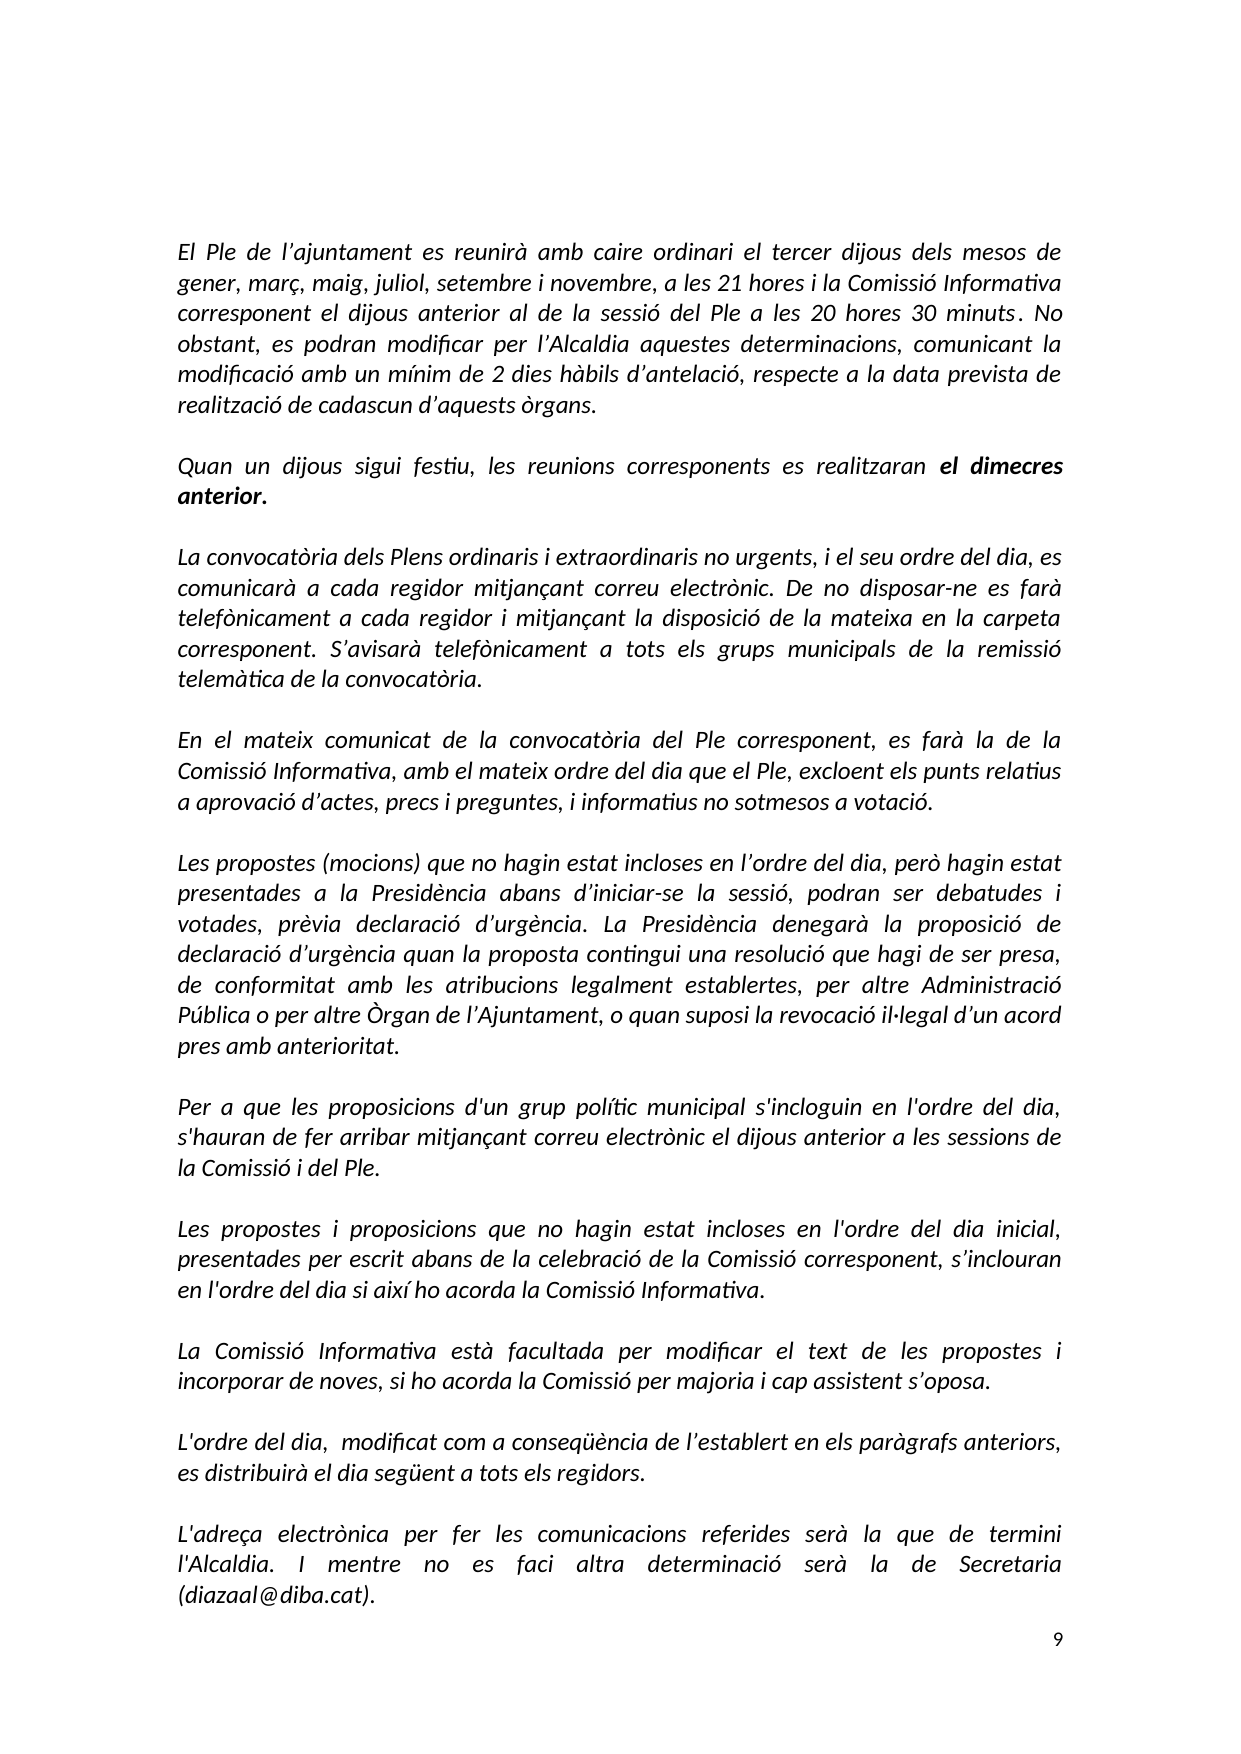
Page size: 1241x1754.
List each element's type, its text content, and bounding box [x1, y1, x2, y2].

text Les propostes i proposicions que no hagin estat incloses en l'ordre del dia inicial, presentades per escrit abans de la celebració de la Comissió corresponent, s’inclouran en l'ordre del dia si així ho acorda la Comissió Informativa. [177, 1213, 1063, 1304]
text La convocatòria dels Plens ordinaris i extraordinaris no urgents, i el seu ordre del dia, es comunicarà a cada regidor mitjançant correu electrònic. De no disposar-ne es farà telefònicament a cada regidor i mitjançant la disposició de la mateixa en la carpeta corresponent. S’avisarà telefònicament a tots els grups municipals de la remissió telemàtica de la convocatòria. [177, 541, 1063, 694]
text Per a que les proposicions d'un grup polític municipal s'incloguin en l'ordre del dia, s'hauran de fer arribar mitjançant correu electrònic el dijous anterior a les sessions de la Comissió i del Ple. [177, 1091, 1063, 1182]
text L'adreça electrònica per fer les comunicacions referides serà la que de termini l'Alcaldia. I mentre no es faci altra determinació serà la de Secretaria (diazaal@diba.cat). [177, 1518, 1063, 1610]
text Quan un dijous sigui festiu, les reunions corresponents es realitzaran el dimecres anterior. [177, 450, 1063, 511]
text La Comissió Informativa està facultada per modificar el text de les propostes i incorporar de noves, si ho acorda la Comissió per majoria i cap assistent s’oposa. [177, 1335, 1063, 1396]
text Les propostes (mocions) que no hagin estat incloses en l’ordre del dia, però hagin estat presentades a la Presidència abans d’iniciar-se la sessió, podran ser debatudes i votades, prèvia declaració d’urgència. La Presidència denegarà la proposició de declaració d’urgència quan la proposta contingui una resolució que hagi de ser presa, de conformitat amb les atribucions legalment establertes, per altre Administració Pública o per altre Òrgan de l’Ajuntament, o quan suposi la revocació il·legal d’un acord pres amb anterioritat. [177, 847, 1063, 1060]
text L'ordre del dia, modificat com a conseqüència de l’establert en els paràgrafs anteriors, es distribuirà el dia següent a tots els regidors. [177, 1427, 1063, 1488]
text En el mateix comunicat de la convocatòria del Ple corresponent, es farà la de la Comissió Informativa, amb el mateix ordre del dia que el Ple, excloent els punts relatius a aprovació d’actes, precs i preguntes, i informatius no sotmesos a votació. [177, 724, 1063, 816]
text El Ple de l’ajuntament es reunirà amb caire ordinari el tercer dijous dels mesos de gener, març, maig, juliol, setembre i novembre, a les 21 hores i la Comissió Informativa corresponent el dijous anterior al de la sessió del Ple a les 20 hores 30 minuts. No obstant, es podran modificar per l’Alcaldia aquestes determinacions, comunicant la modificació amb un mínim de 2 dies hàbils d’antelació, respecte a la data prevista de realització de cadascun d’aquests òrgans. [177, 236, 1063, 419]
